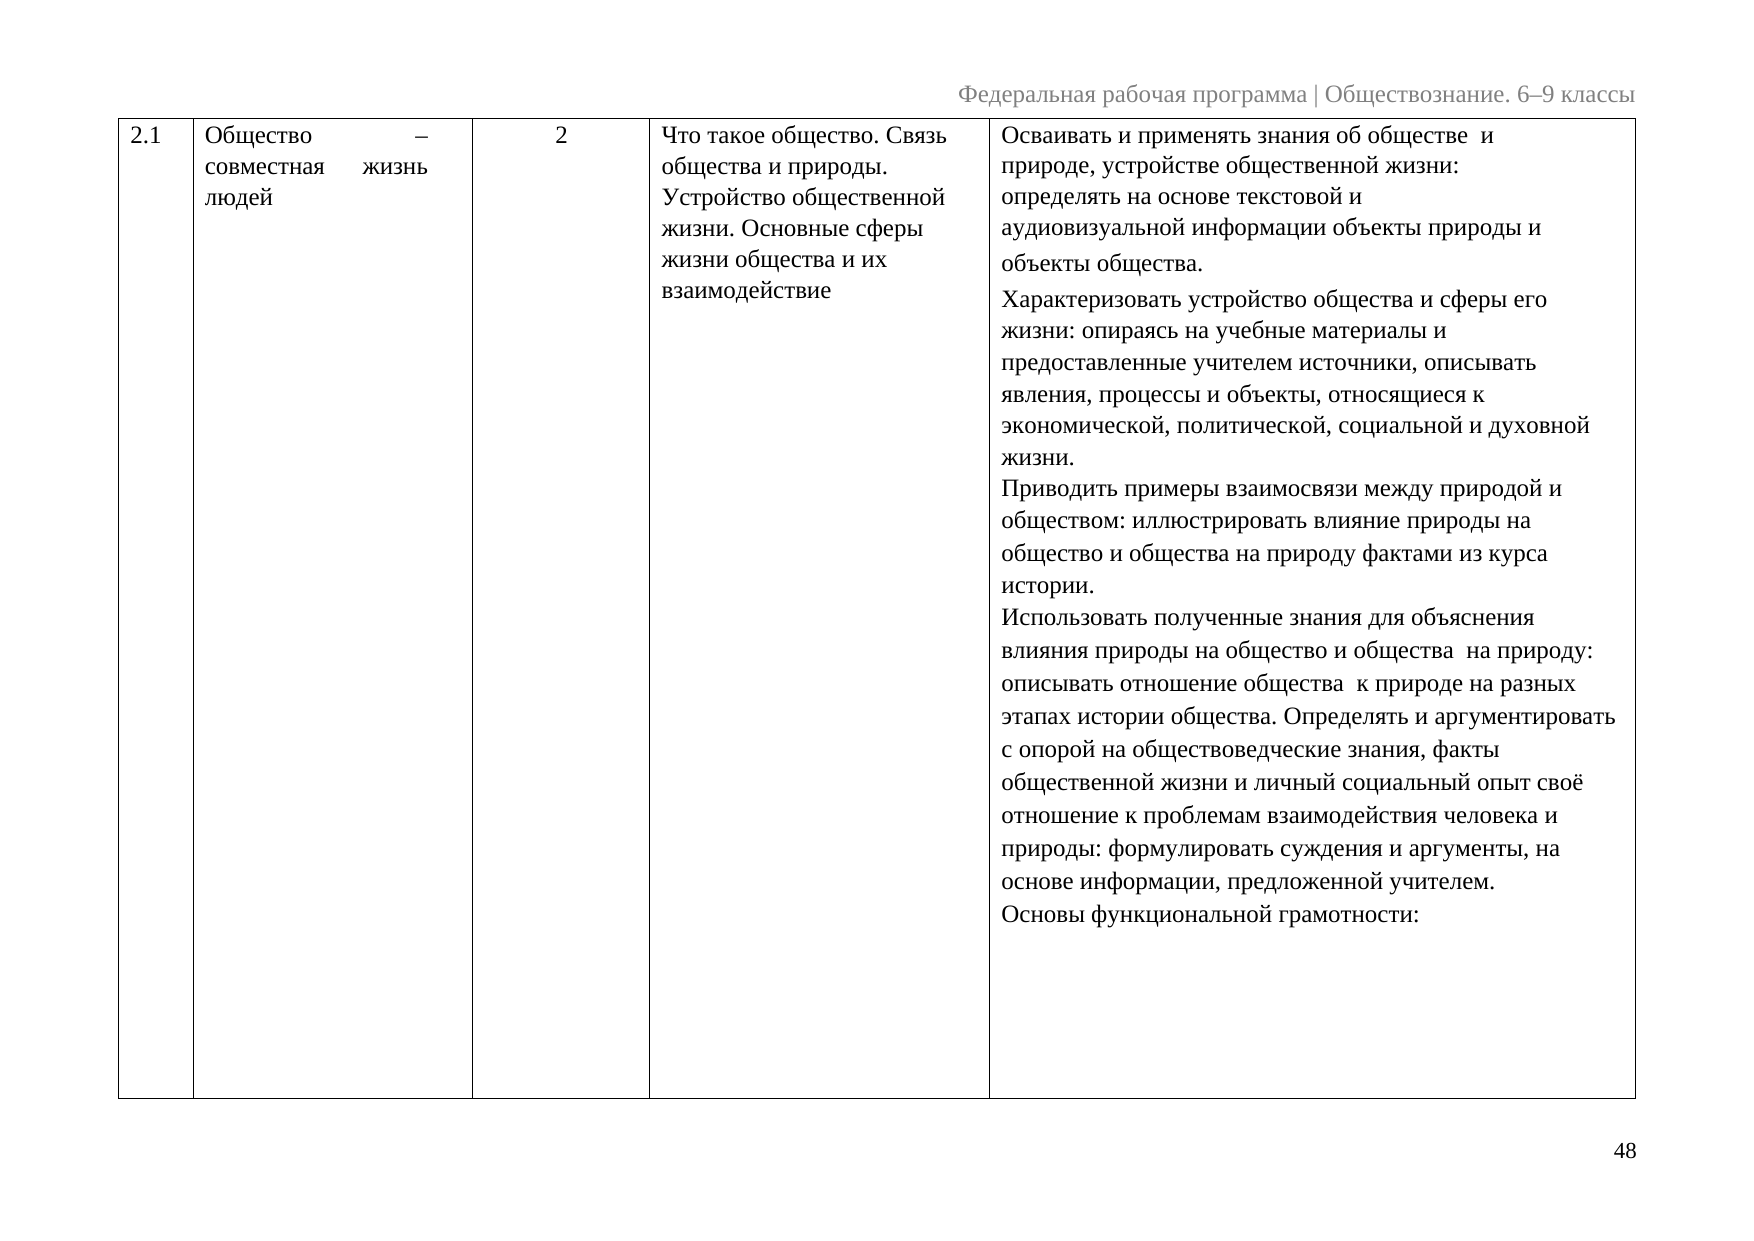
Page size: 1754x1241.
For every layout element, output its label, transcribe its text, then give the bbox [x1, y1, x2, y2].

table_cell Что такое общество. Связь общества и природы. Устройство общественной жизни. Основные сферы жизни общества и их взаимодействие [650, 119, 989, 1097]
table_cell Общество – совместная жизнь людей [194, 119, 472, 1097]
table_cell Осваивать и применять знания об обществе и природе, устройстве общественной жизни: определять на основе текстовой и аудиовизуальной информации объекты природы и объекты общества. Характеризовать устройство общества и сферы его жизни: опираясь на учебные материалы и предоставленные учителем источники, описывать явления, процессы и объекты, относящиеся к экономической, политической, социальной и духовной жизни. Приводить примеры взаимосвязи между природой и обществом: иллюстрировать влияние природы на общество и общества на природу фактами из курса истории. Использовать полученные знания для объяснения влияния природы на общество и общества на природу: описывать отношение общества к природе на разных этапах истории общества. Определять и аргументировать с опорой на обществоведческие знания, факты общественной жизни и личный социальный опыт своё отношение к проблемам взаимодействия человека и природы: формулировать суждения и аргументы, на основе информации, предложенной учителем. Основы функциональной грамотности: [990, 119, 1635, 1097]
table_cell 2.1 [119, 119, 193, 1097]
table_cell 2 [473, 119, 649, 1097]
